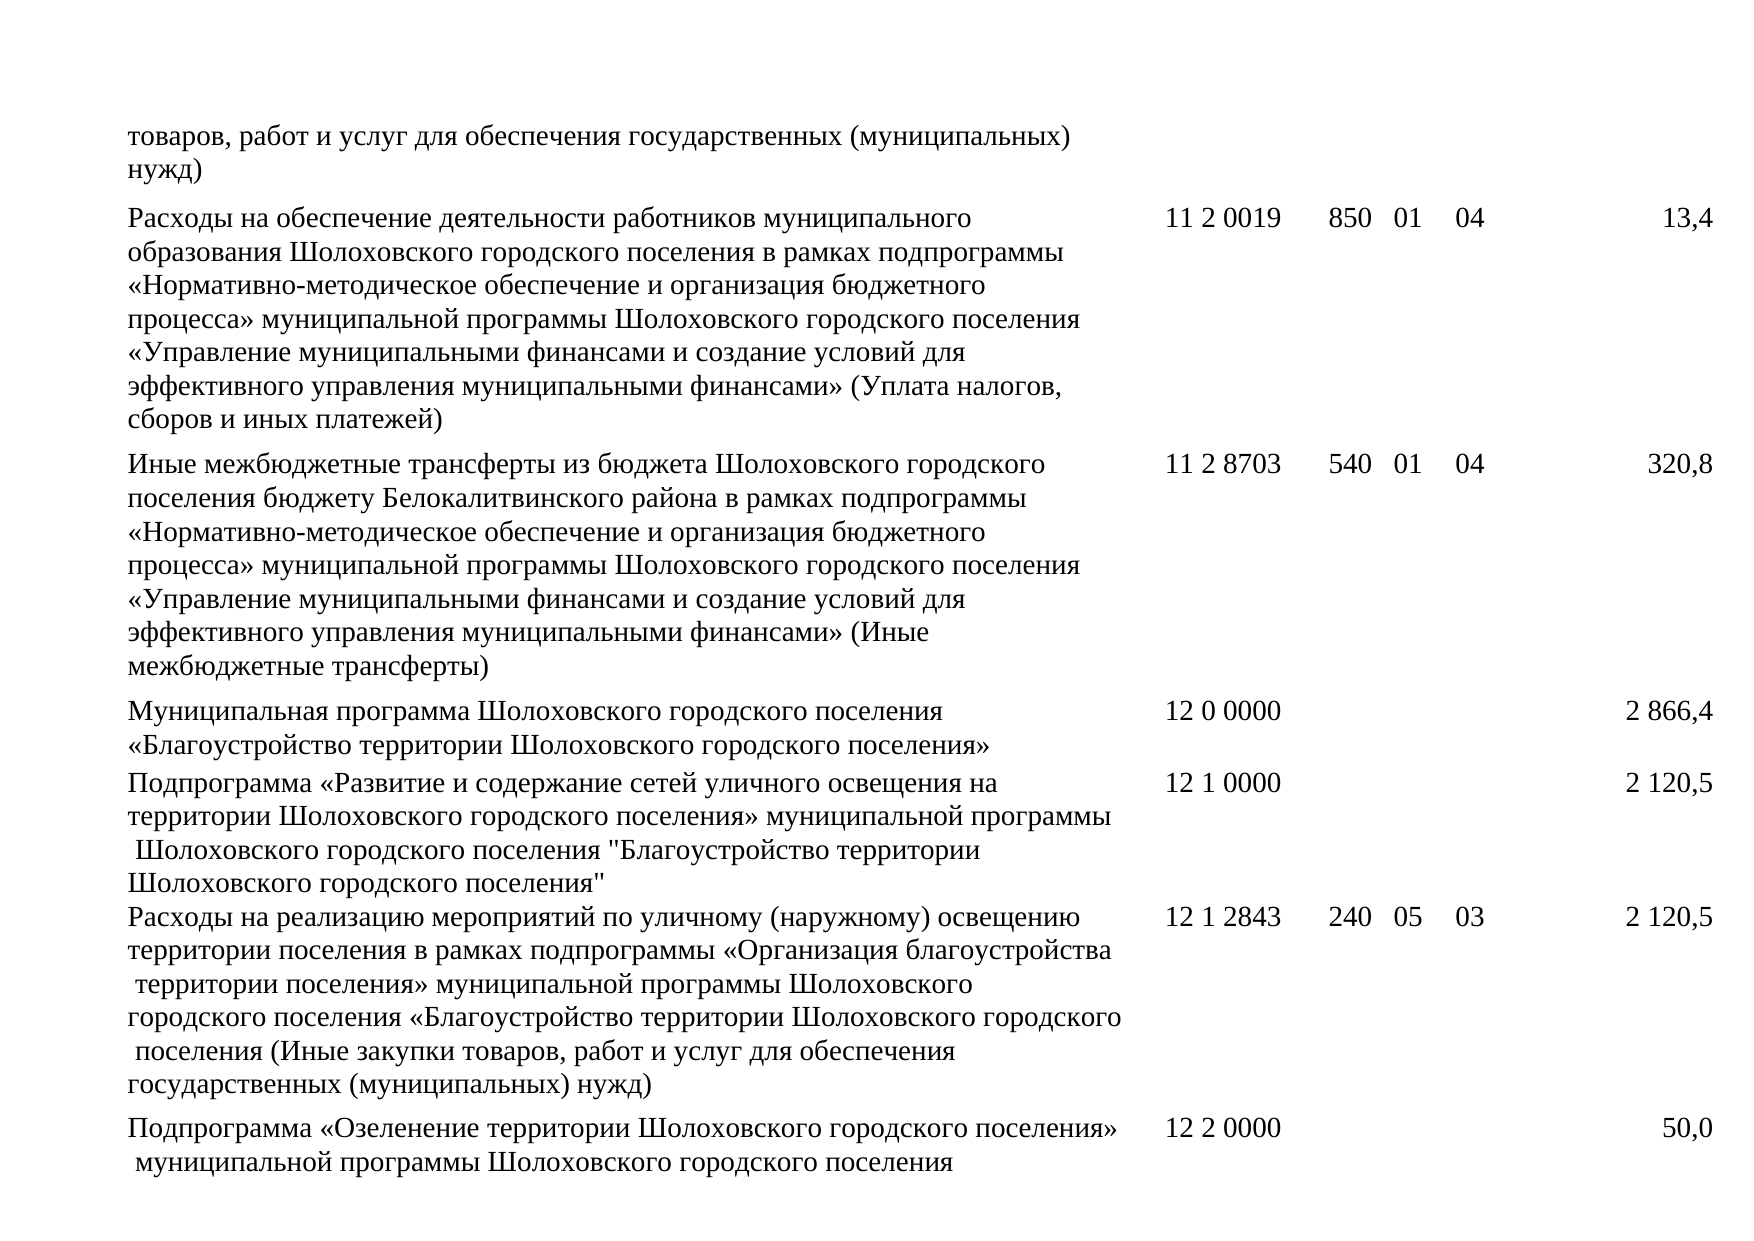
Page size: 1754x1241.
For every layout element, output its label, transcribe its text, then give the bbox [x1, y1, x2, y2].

text территории Шолоховского городского поселения» муниципальной программы [118, 798, 1683, 832]
text нужд) [118, 152, 1683, 185]
text Шолоховского городского поселения" [118, 865, 1683, 899]
text «Управление муниципальными финансами и создание условий для [118, 334, 1683, 368]
text процесса» муниципальной программы Шолоховского городского поселения [118, 547, 1683, 581]
text городского поселения «Благоустройство территории Шолоховского городского [118, 999, 1683, 1033]
text товаров, работ и услуг для обеспечения государственных (муниципальных) [118, 118, 1683, 152]
text территории поселения в рамках подпрограммы «Организация благоустройства [118, 932, 1683, 966]
text межбюджетные трансферты) [118, 648, 1683, 681]
text муниципальной программы Шолоховского городского поселения [118, 1144, 1683, 1177]
text Шолоховского городского поселения "Благоустройство территории [118, 832, 1683, 865]
text «Управление муниципальными финансами и создание условий для [118, 581, 1683, 614]
text «Нормативно-методическое обеспечение и организация бюджетного [118, 514, 1683, 547]
text территории поселения» муниципальной программы Шолоховского [118, 966, 1683, 999]
text образования Шолоховского городского поселения в рамках подпрограммы [118, 234, 1683, 267]
text поселения бюджету Белокалитвинского района в рамках подпрограммы [118, 480, 1683, 514]
text государственных (муниципальных) нужд) [118, 1067, 1683, 1100]
text поселения (Иные закупки товаров, работ и услуг для обеспечения [118, 1033, 1683, 1067]
text Расходы на реализацию мероприятий по уличному (наружному) освещению 12 1 2843 240 05 03 2 120,5 [118, 899, 1683, 932]
text Подпрограмма «Озеленение территории Шолоховского городского поселения» 12 2 0000 50,0 [118, 1110, 1683, 1144]
text Подпрограмма «Развитие и содержание сетей уличного освещения на 12 1 0000 2 120,5 [118, 765, 1683, 798]
text «Нормативно-методическое обеспечение и организация бюджетного [118, 267, 1683, 301]
text «Благоустройство территории Шолоховского городского поселения» [118, 727, 1683, 760]
text эффективного управления муниципальными финансами» (Уплата налогов, [118, 368, 1683, 401]
text Иные межбюджетные трансферты из бюджета Шолоховского городского 11 2 8703 540 01 04 320,8 [118, 447, 1683, 480]
text Муниципальная программа Шолоховского городского поселения 12 0 0000 2 866,4 [118, 693, 1683, 727]
text эффективного управления муниципальными финансами» (Иные [118, 614, 1683, 648]
text сборов и иных платежей) [118, 401, 1683, 435]
text Расходы на обеспечение деятельности работников муниципального 11 2 0019 850 01 04 13,4 [118, 200, 1683, 234]
text процесса» муниципальной программы Шолоховского городского поселения [118, 301, 1683, 334]
